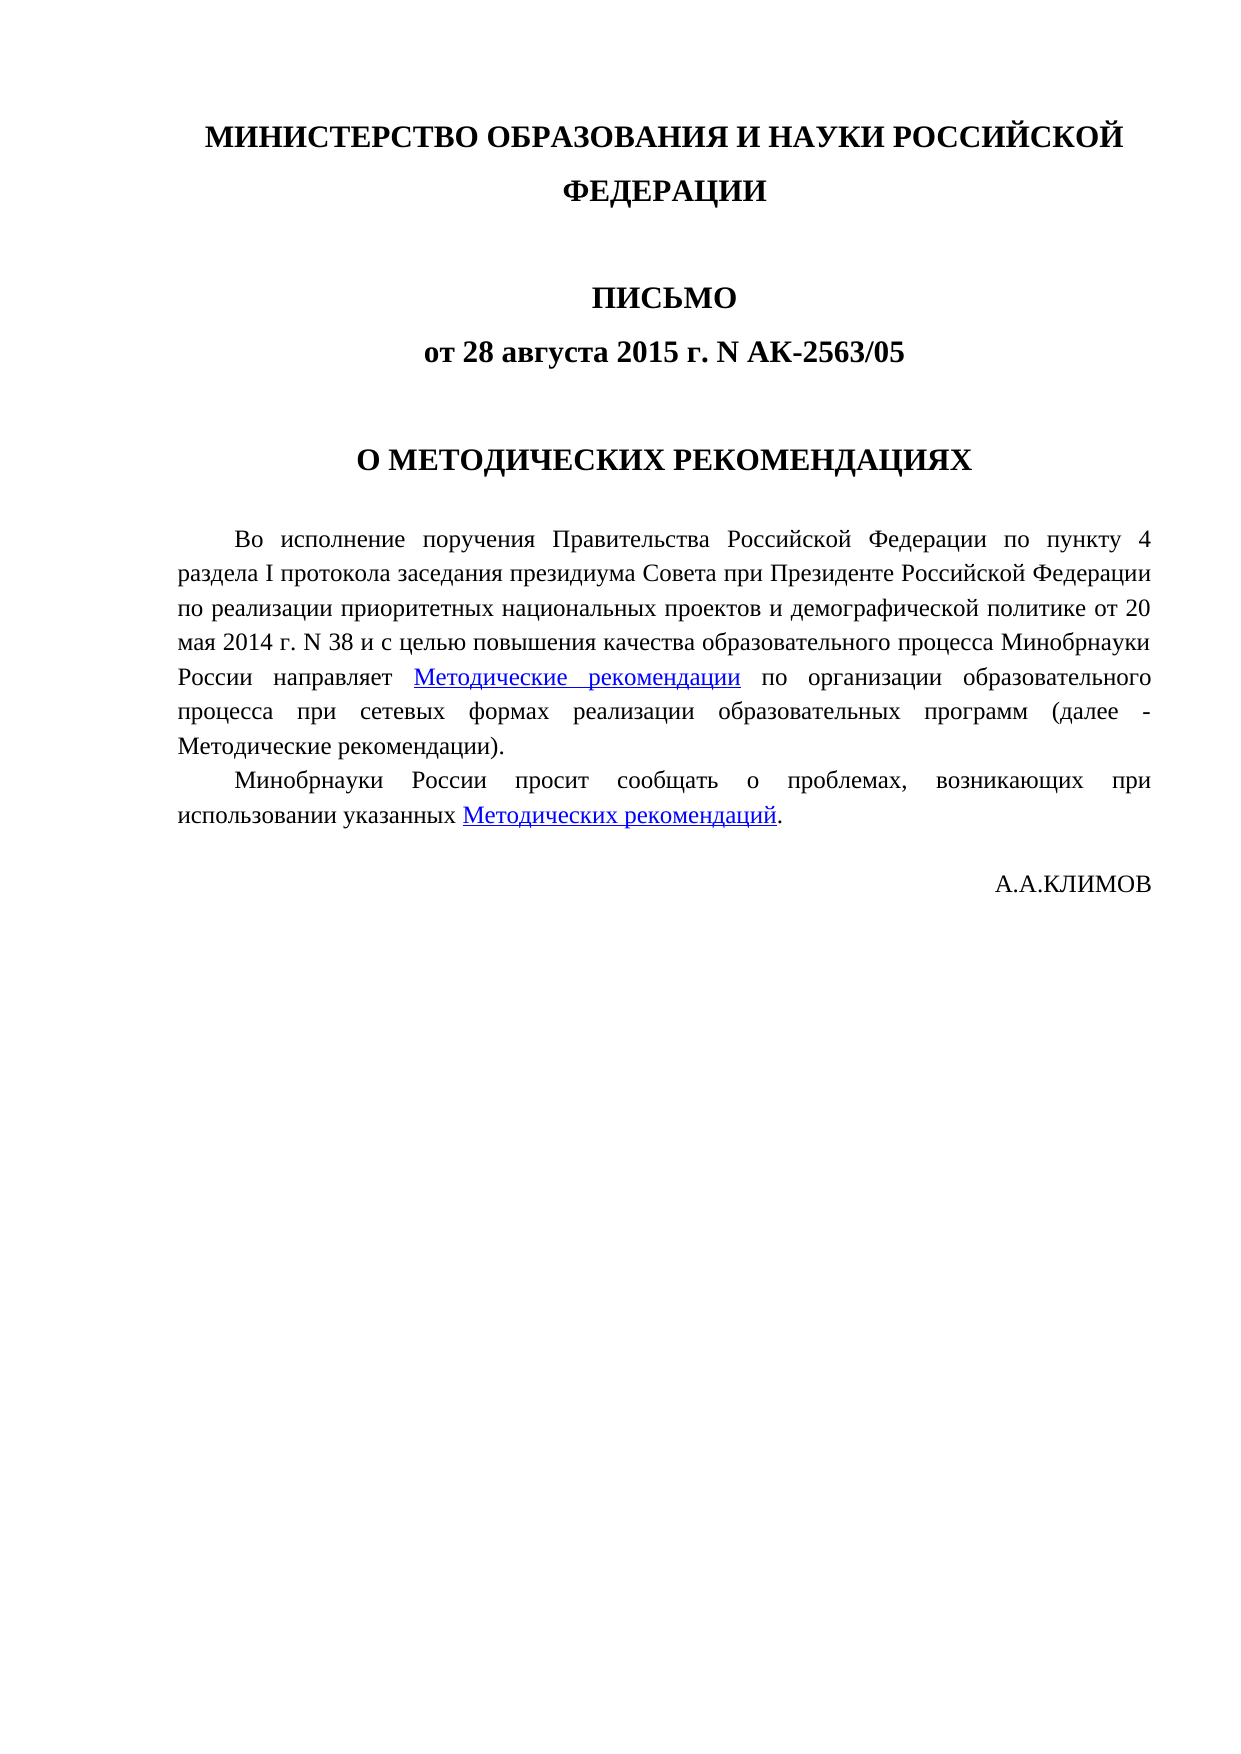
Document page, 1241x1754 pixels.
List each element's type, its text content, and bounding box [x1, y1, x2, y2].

text от 28 августа 2015 г. N АК-2563/05 [177, 333, 1152, 369]
text ПИСЬМО [177, 280, 1152, 316]
text О МЕТОДИЧЕСКИХ РЕКОМЕНДАЦИЯХ [177, 441, 1152, 477]
text Минобрнауки России просит сообщать о проблемах, возникающих при использовании указанных Методических рекомендаций. [177, 765, 1152, 828]
text МИНИСТЕРСТВО ОБРАЗОВАНИЯ И НАУКИ РОССИЙСКОЙ ФЕДЕРАЦИИ [177, 118, 1152, 208]
text Во исполнение поручения Правительства Российской Федерации по пункту 4 раздела I протокола заседания президиума Совета при Президенте Российской Федерации по реализации приоритетных национальных проектов и демографической политике от 20 мая 2014 г. N 38 и с целью повышения качества образовательного процесса Минобрнауки России направляет Методические рекомендации по организации образовательного процесса при сетевых формах реализации образовательных программ (далее - Методические рекомендации). [177, 524, 1152, 759]
text А.А.КЛИМОВ [177, 869, 1152, 897]
